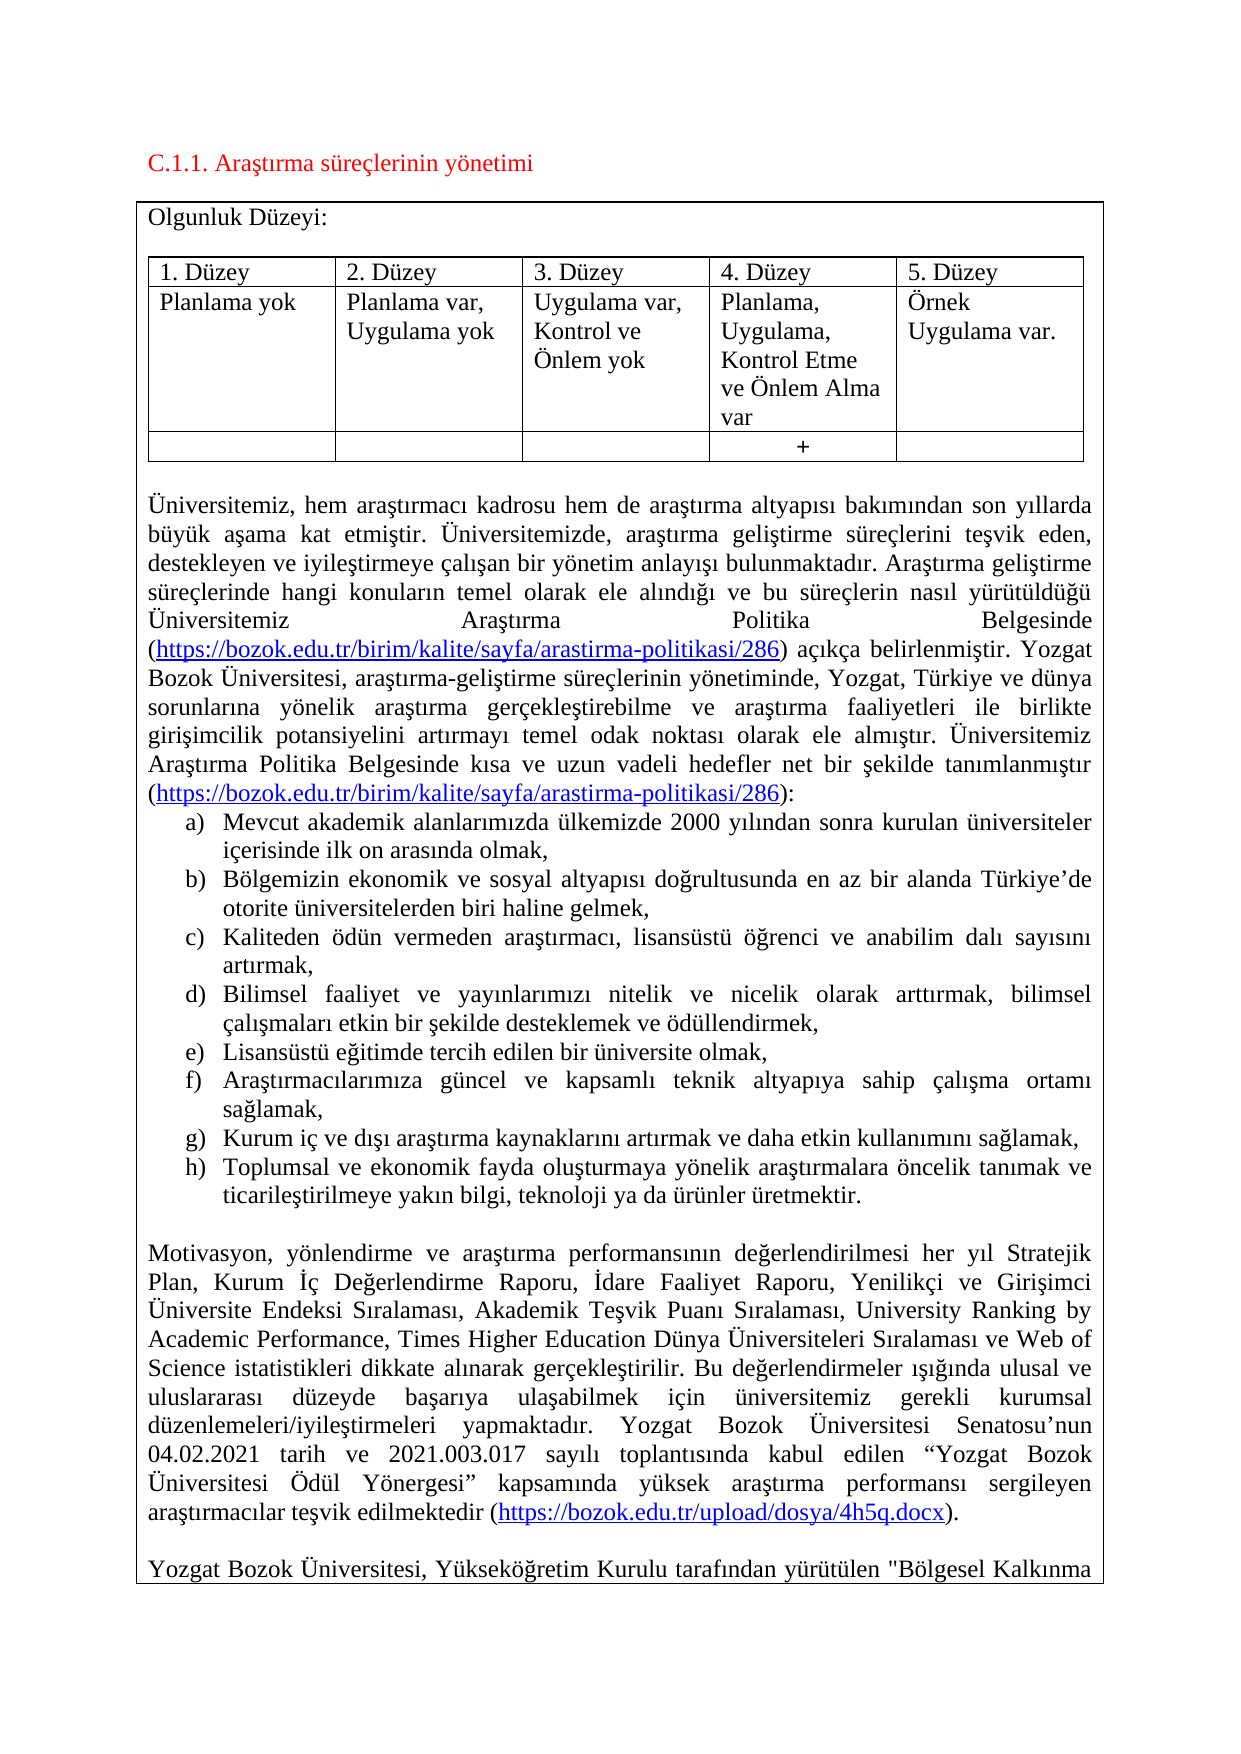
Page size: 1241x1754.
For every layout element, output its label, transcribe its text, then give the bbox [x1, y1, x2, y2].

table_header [137, 203, 1103, 1583]
text C.1.1. Araştırma süreçlerinin yönetimi [148, 148, 1093, 176]
